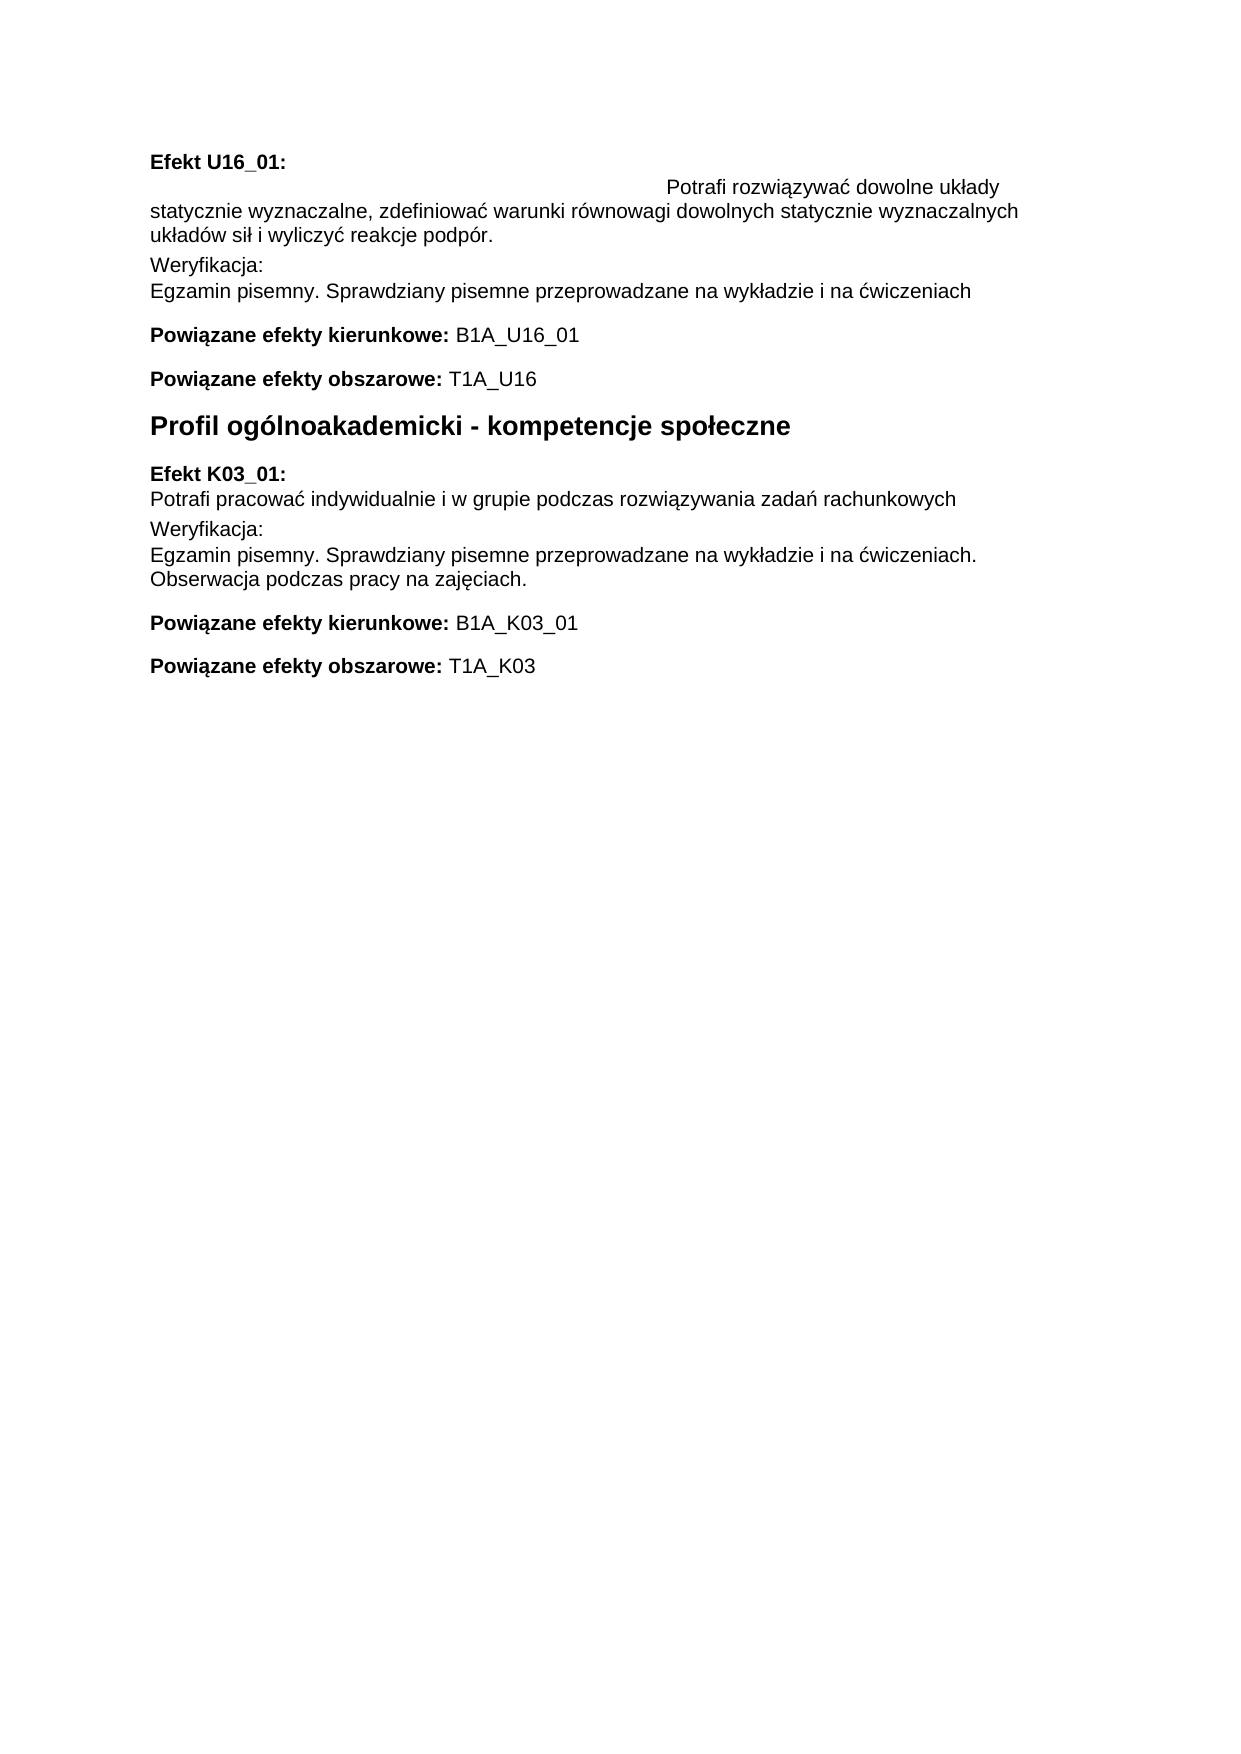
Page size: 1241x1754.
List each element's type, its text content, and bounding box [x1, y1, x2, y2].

text Powiązane efekty kierunkowe: B1A_U16_01 [150, 323, 1090, 347]
text Weryfikacja: [150, 253, 1090, 277]
text Powiązane efekty obszarowe: T1A_K03 [150, 654, 1090, 678]
text Egzamin pisemny. Sprawdziany pisemne przeprowadzane na wykładzie i na ćwiczeniach [150, 279, 1090, 303]
text Efekt U16_01: [150, 150, 1090, 174]
text Egzamin pisemny. Sprawdziany pisemne przeprowadzane na wykładzie i na ćwiczeniach. Obserwacja podczas pracy na zajęciach. [150, 543, 1090, 591]
text Potrafi rozwiązywać dowolne układy statycznie wyznaczalne, zdefiniować warunki równowagi dowolnych statycznie wyznaczalnych układów sił i wyliczyć reakcje podpór. [150, 175, 1090, 247]
text Powiązane efekty kierunkowe: B1A_K03_01 [150, 610, 1090, 634]
text Powiązane efekty obszarowe: T1A_U16 [150, 367, 1090, 391]
subtitle Profil ogólnoakademicki - kompetencje społeczne [150, 410, 1090, 442]
text Efekt K03_01: [150, 461, 1090, 485]
text Potrafi pracować indywidualnie i w grupie podczas rozwiązywania zadań rachunkowych [150, 486, 1090, 510]
text Weryfikacja: [150, 517, 1090, 541]
